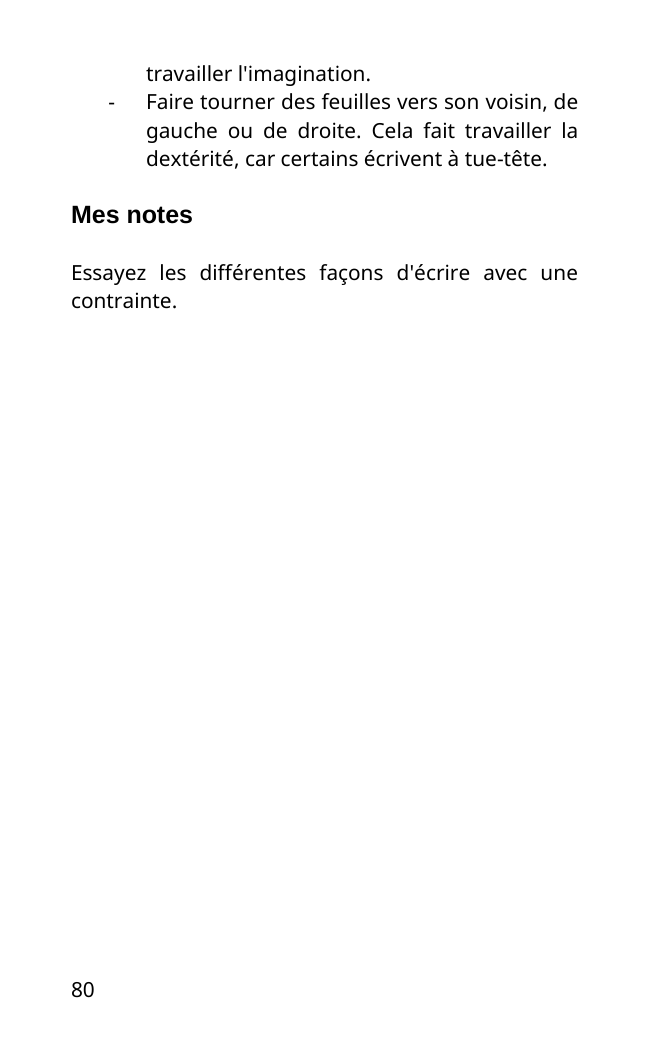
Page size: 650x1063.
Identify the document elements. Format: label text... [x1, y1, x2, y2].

list Faire tourner des feuilles vers son voisin, de gauche ou de droite. Cela fait travailler la dextérité, car certains écrivent à tue-tête. [108, 87, 579, 173]
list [108, 59, 579, 87]
text Essayez les différentes façons d'écrire avec une contrainte. [71, 258, 579, 314]
subtitle Mes notes [71, 201, 579, 229]
